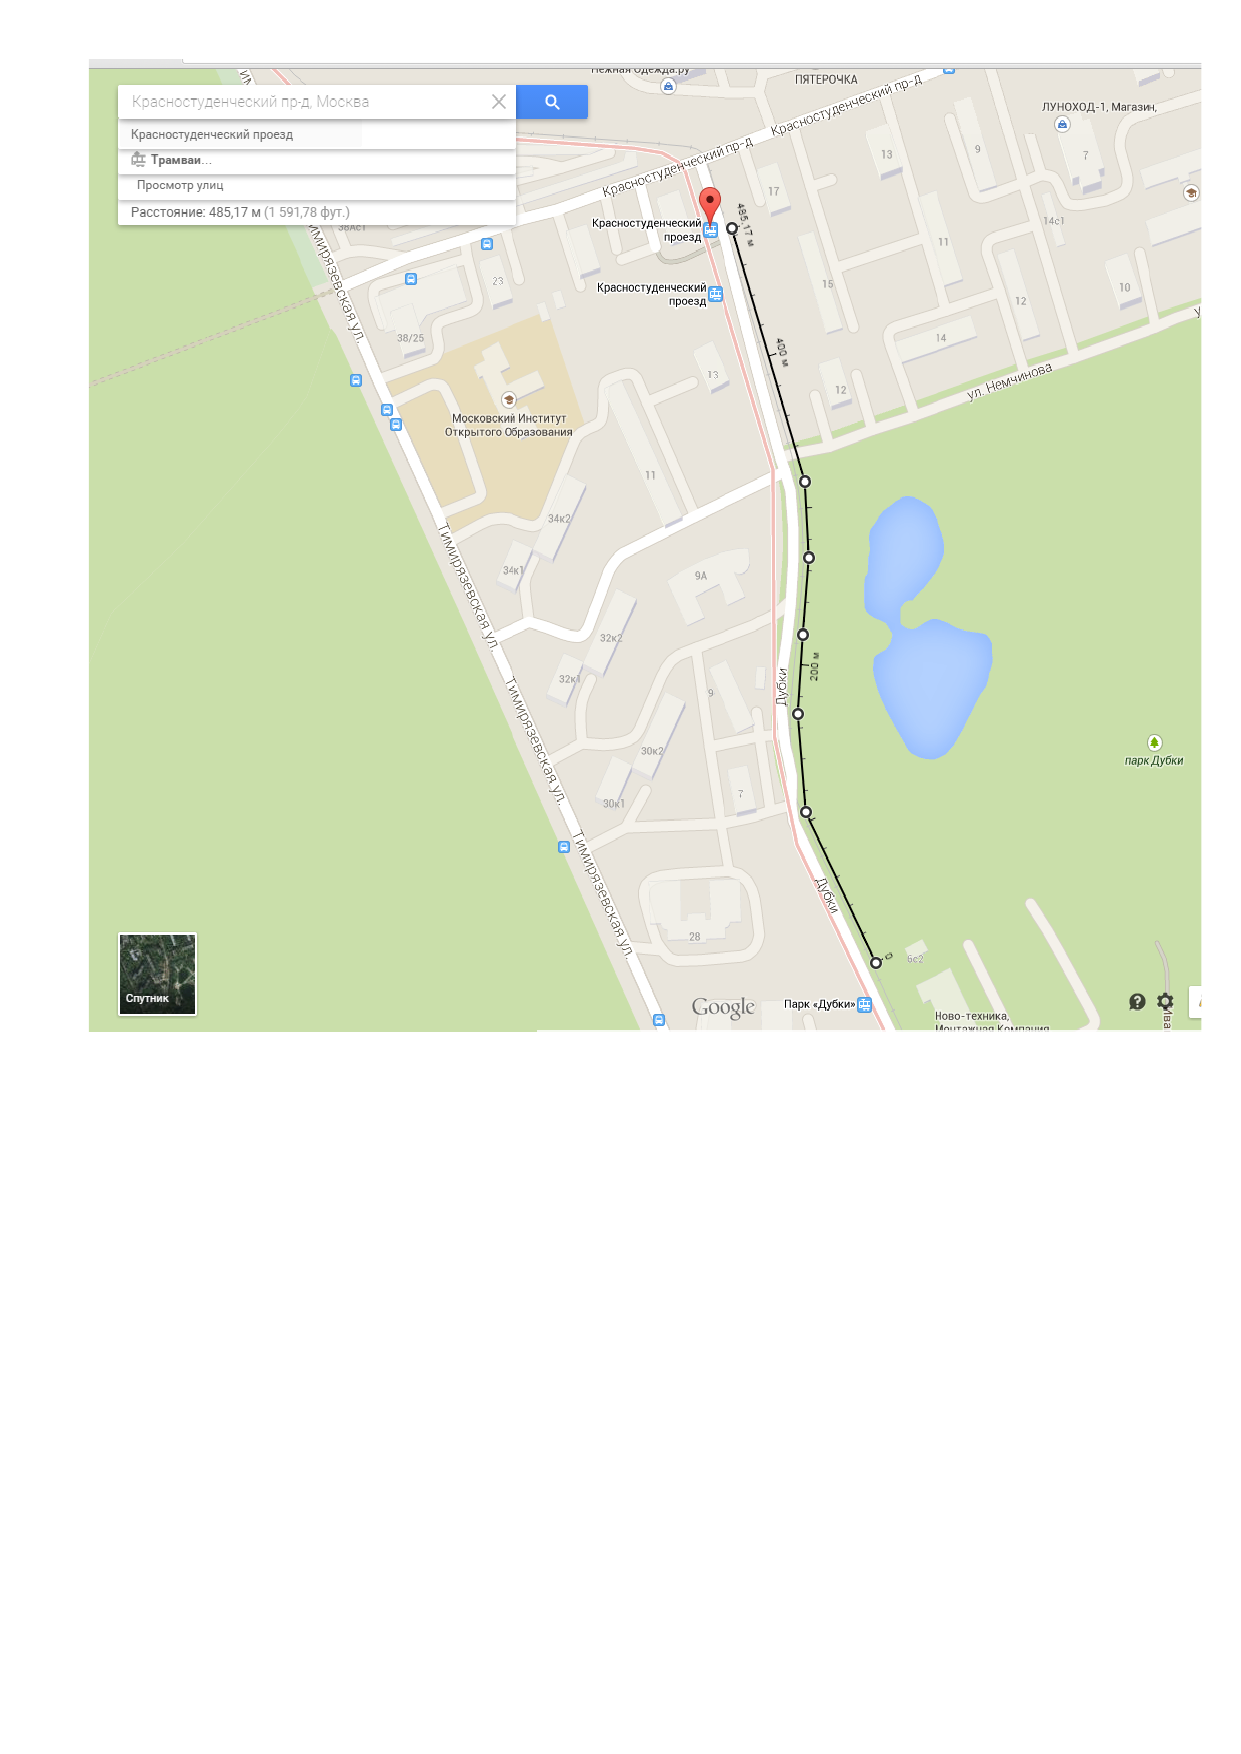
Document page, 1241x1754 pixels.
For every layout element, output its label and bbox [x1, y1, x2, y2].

picture [88, 59, 1202, 1032]
